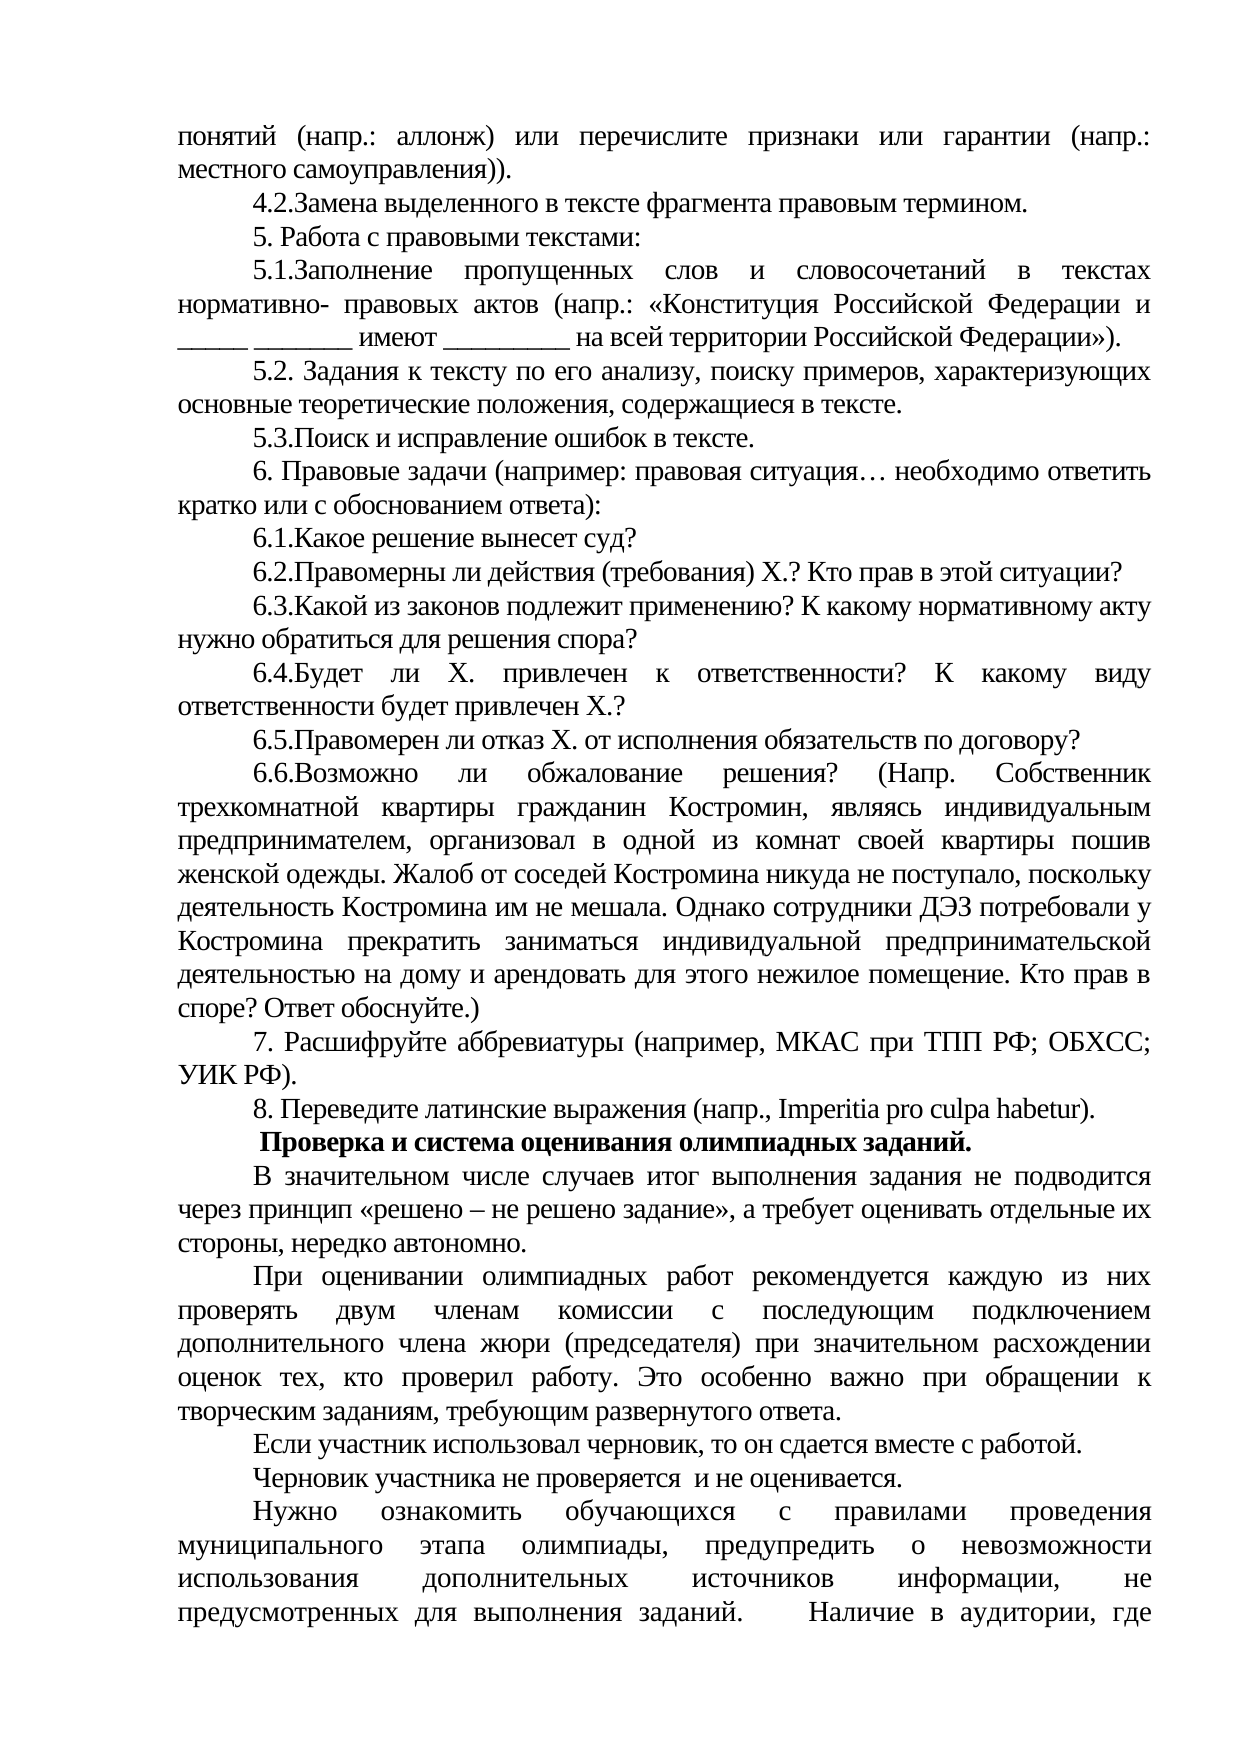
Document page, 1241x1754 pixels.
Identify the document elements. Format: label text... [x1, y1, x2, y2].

text Проверка и система оценивания олимпиадных заданий. [177, 1124, 1152, 1158]
text 6.1.Какое решение вынесет суд? [177, 521, 1152, 554]
text 6.2.Правомерны ли действия (требования) Х.? Кто прав в этой ситуации? [177, 554, 1152, 588]
text 5.3.Поиск и исправление ошибок в тексте. [177, 420, 1152, 453]
text 6.4.Будет ли Х. привлечен к ответственности? К какому виду ответственности будет привлечен Х.? [177, 655, 1152, 722]
text При оценивании олимпиадных работ рекомендуется каждую из них проверять двум членам комиссии с последующим подключением дополнительного члена жюри (председателя) при значительном расхождении оценок тех, кто проверил работу. Это особенно важно при обращении к творческим заданиям, требующим развернутого ответа. [177, 1258, 1152, 1426]
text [177, 1493, 1152, 1627]
text Черновик участника не проверяется и не оценивается. [177, 1460, 1152, 1493]
text 7. Расшифруйте аббревиатуры (например, МКАС при ТПП РФ; ОБХСС; УИК РФ). [177, 1024, 1152, 1091]
text 5. Работа с правовыми текстами: [177, 219, 1152, 252]
text В значительном числе случаев итог выполнения задания не подводится через принцип «решено – не решено задание», а требует оценивать отдельные их стороны, нередко автономно. [177, 1158, 1152, 1258]
text 6.3.Какой из законов подлежит применению? К какому нормативному акту нужно обратиться для решения спора? [177, 588, 1152, 655]
text 5.1.Заполнение пропущенных слов и словосочетаний в текстах нормативно- правовых актов (напр.: «Конституция Российской Федерации и _____ _______ имеют _________ на всей территории Российской Федерации»). [177, 252, 1152, 353]
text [177, 118, 1152, 185]
text 5.2. Задания к тексту по его анализу, поиску примеров, характеризующих основные теоретические положения, содержащиеся в тексте. [177, 353, 1152, 420]
text 6.6.Возможно ли обжалование решения? (Напр. Собственник трехкомнатной квартиры гражданин Костромин, являясь индивидуальным предпринимателем, организовал в одной из комнат своей квартиры пошив женской одежды. Жалоб от соседей Костромина никуда не поступало, поскольку деятельность Костромина им не мешала. Однако сотрудники ДЭЗ потребовали у Костромина прекратить заниматься индивидуальной предпринимательской деятельностью на дому и арендовать для этого нежилое помещение. Кто прав в споре? Ответ обоснуйте.) [177, 755, 1152, 1024]
text 6. Правовые задачи (например: правовая ситуация… необходимо ответить кратко или с обоснованием ответа): [177, 453, 1152, 521]
text 8. Переведите латинские выражения (напр., Imperitia pro culpa habetur). [177, 1091, 1152, 1124]
text 6.5.Правомерен ли отказ Х. от исполнения обязательств по договору? [177, 722, 1152, 755]
text 4.2.Замена выделенного в тексте фрагмента правовым термином. [177, 185, 1152, 219]
text Если участник использовал черновик, то он сдается вместе с работой. [177, 1426, 1152, 1460]
